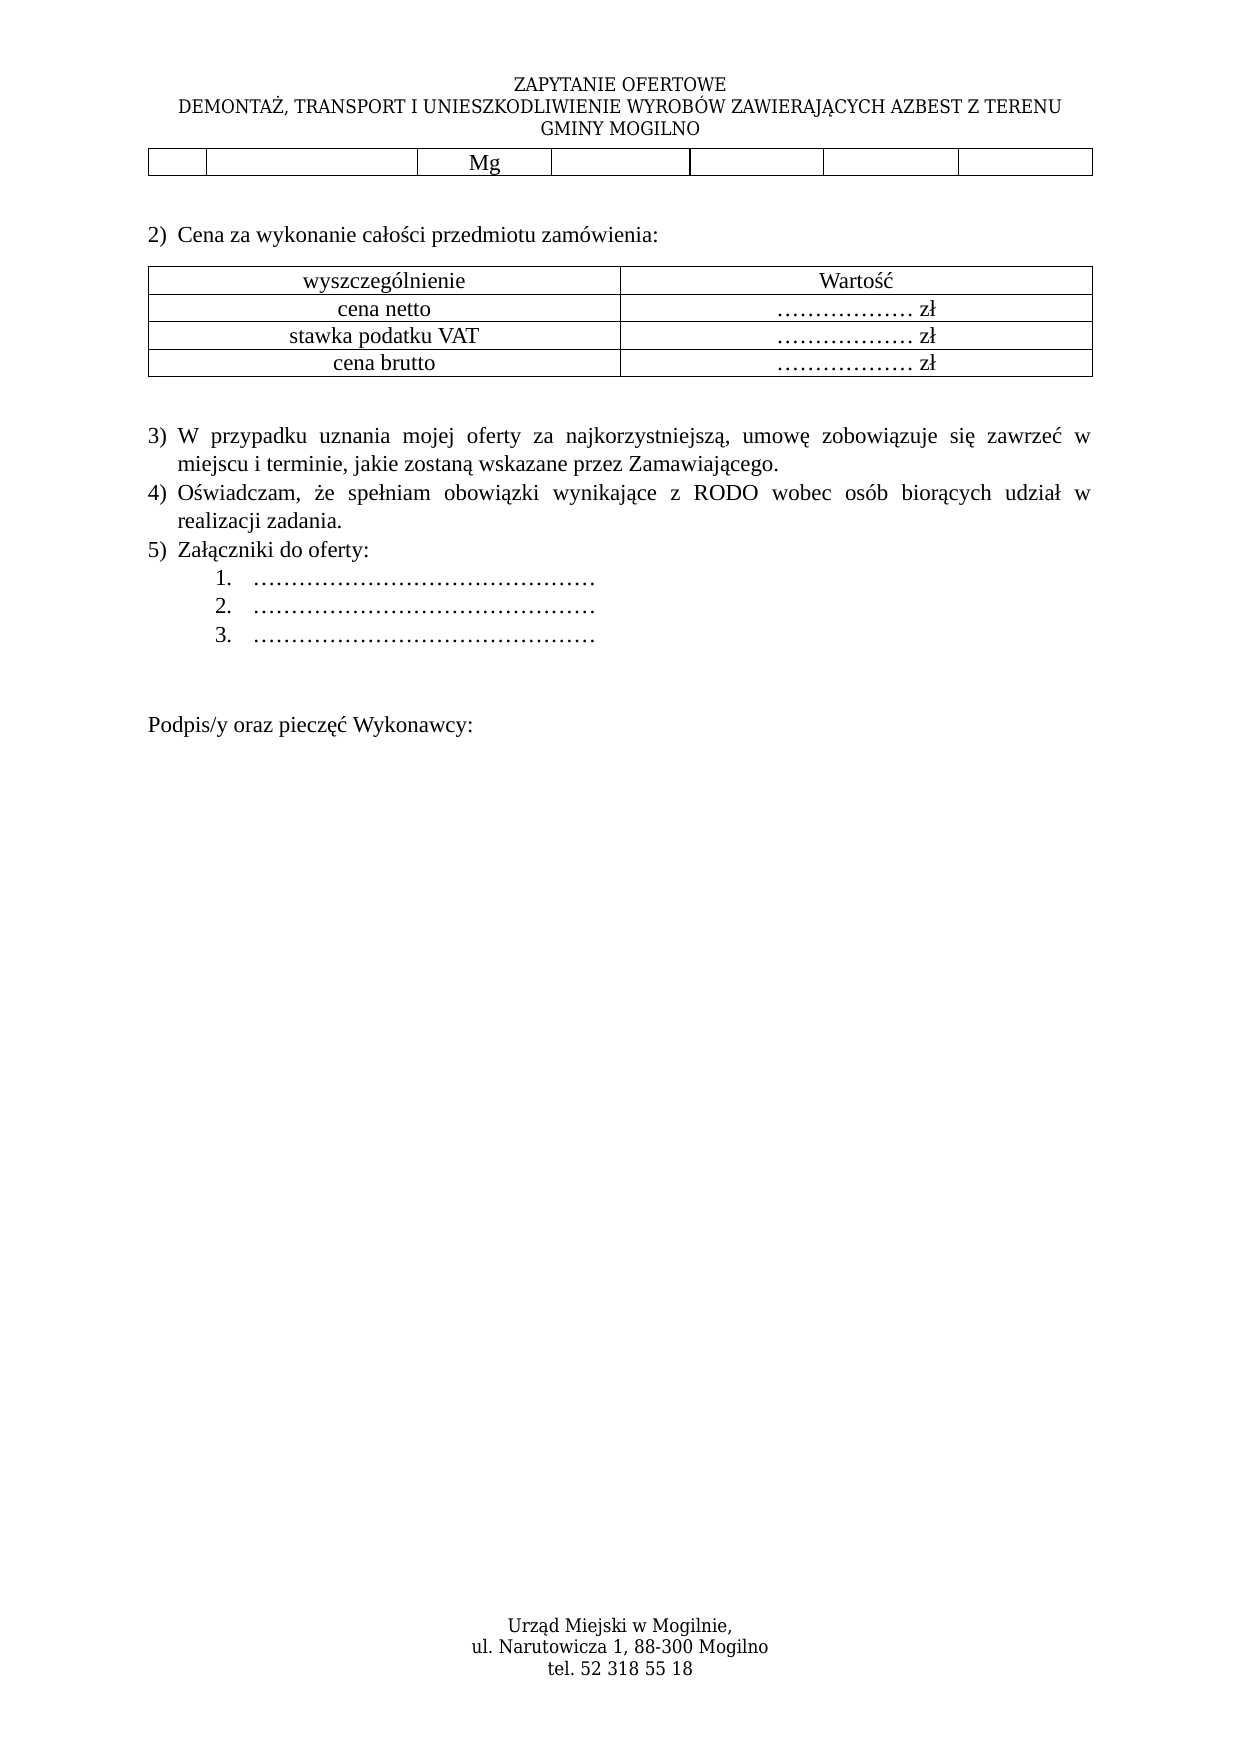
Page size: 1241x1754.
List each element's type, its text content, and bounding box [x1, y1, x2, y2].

table_cell [149, 149, 206, 175]
table_cell [552, 149, 689, 175]
table_cell ……………… zł [621, 350, 1092, 376]
list Cena za wykonanie całości przedmiotu zamówienia: [148, 221, 1093, 247]
table_cell 220,668 Mg [418, 149, 551, 175]
table_cell ……………… zł [621, 322, 1092, 348]
table_cell cena netto [149, 295, 620, 321]
list ……………………………………… [215, 564, 1093, 591]
table_header wyszczególnienie [149, 267, 620, 294]
table_cell [959, 149, 1092, 175]
table_cell stawka podatku VAT [149, 322, 620, 348]
table_cell [824, 149, 958, 175]
list Załączniki do oferty: [148, 536, 1093, 562]
list W przypadku uznania mojej oferty za najkorzystniejszą, umowę zobowiązuje się zawrzeć w miejscu i terminie, jakie zostaną wskazane przez Zamawiającego. [148, 422, 1093, 477]
table_cell cena brutto [149, 350, 620, 376]
table_cell RAZEM [207, 149, 417, 175]
list ……………………………………… [215, 593, 1093, 619]
table_cell [691, 149, 823, 175]
list Oświadczam, że spełniam obowiązki wynikające z RODO wobec osób biorących udział w realizacji zadania. [148, 479, 1093, 534]
text Podpis/y oraz pieczęć Wykonawcy: [148, 711, 1093, 738]
table_cell ……………… zł [621, 295, 1092, 321]
table_header Wartość [621, 267, 1092, 294]
list ……………………………………… [215, 621, 1093, 647]
